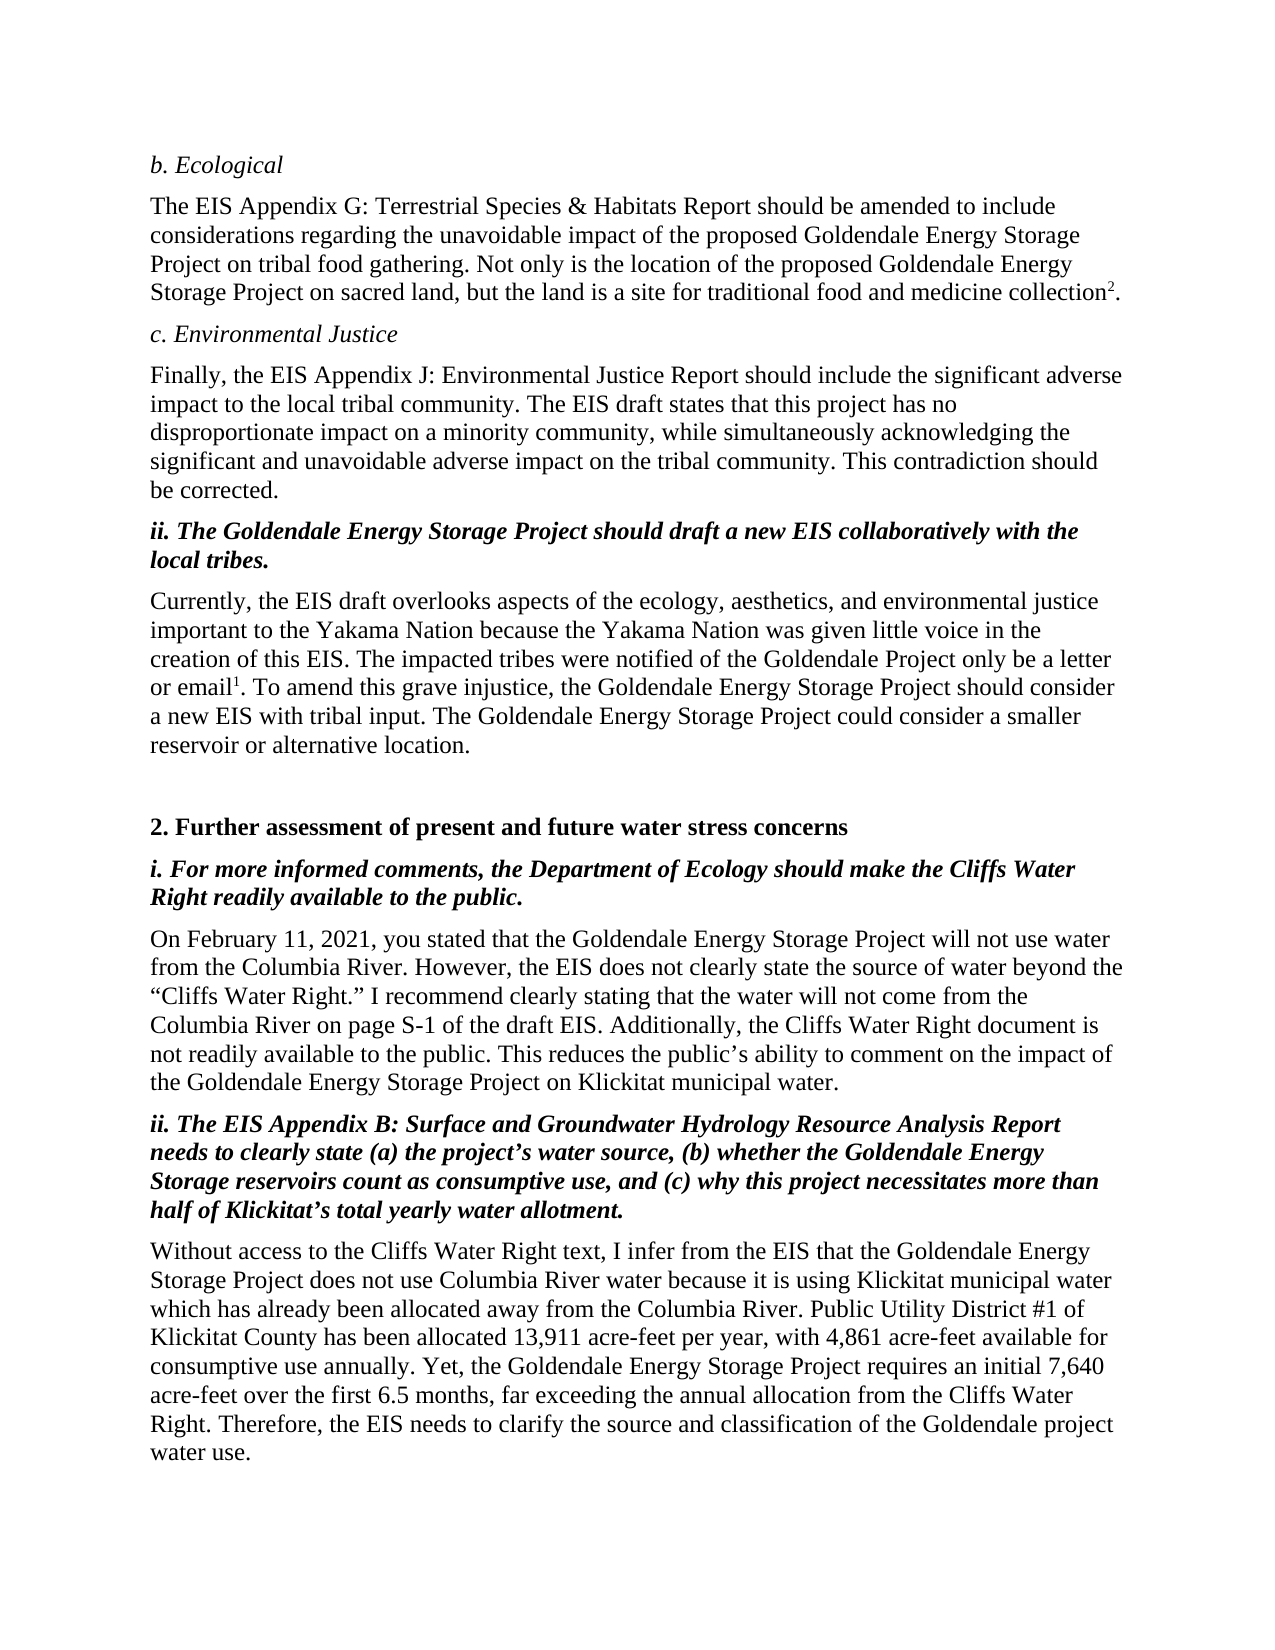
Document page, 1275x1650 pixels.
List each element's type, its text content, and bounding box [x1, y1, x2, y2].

text b. Ecological [150, 150, 1125, 179]
text Currently, the EIS draft overlooks aspects of the ecology, aesthetics, and environmental justice important to the Yakama Nation because the Yakama Nation was given little voice in the creation of this EIS. The impacted tribes were notified of the Goldendale Project only be a letter or email1. To amend this grave injustice, the Goldendale Energy Storage Project should consider a new EIS with tribal input. The Goldendale Energy Storage Project could consider a smaller reservoir or alternative location. [150, 586, 1125, 759]
text The EIS Appendix G: Terrestrial Species & Habitats Report should be amended to include considerations regarding the unavoidable impact of the proposed Goldendale Energy Storage Project on tribal food gathering. Not only is the location of the proposed Goldendale Energy Storage Project on sacred land, but the land is a site for traditional food and medicine collection2. [150, 191, 1125, 306]
text Without access to the Cliffs Water Right text, I infer from the EIS that the Goldendale Energy Storage Project does not use Columbia River water because it is using Klickitat municipal water which has already been allocated away from the Columbia River. Public Utility District #1 of Klickitat County has been allocated 13,911 acre-feet per year, with 4,861 acre-feet available for consumptive use annually. Yet, the Goldendale Energy Storage Project requires an initial 7,640 acre-feet over the first 6.5 months, far exceeding the annual allocation from the Cliffs Water Right. Therefore, the EIS needs to clarify the source and classification of the Goldendale project water use. [150, 1236, 1125, 1466]
text On February 11, 2021, you stated that the Goldendale Energy Storage Project will not use water from the Columbia River. However, the EIS does not clearly state the source of water beyond the “Cliffs Water Right.” I recommend clearly stating that the water will not come from the Columbia River on page S-1 of the draft EIS. Additionally, the Cliffs Water Right document is not readily available to the public. This reduces the public’s ability to comment on the impact of the Goldendale Energy Storage Project on Klickitat municipal water. [150, 924, 1125, 1096]
text ii. The EIS Appendix B: Surface and Groundwater Hydrology Resource Analysis Report needs to clearly state (a) the project’s water source, (b) whether the Goldendale Energy Storage reservoirs count as consumptive use, and (c) why this project necessitates more than half of Klickitat’s total yearly water allotment. [150, 1109, 1125, 1224]
text i. For more informed comments, the Department of Ecology should make the Cliffs Water Right readily available to the public. [150, 854, 1125, 911]
text c. Environmental Justice [150, 319, 1125, 347]
text ii. The Goldendale Energy Storage Project should draft a new EIS collaboratively with the local tribes. [150, 516, 1125, 574]
text Finally, the EIS Appendix J: Environmental Justice Report should include the significant adverse impact to the local tribal community. The EIS draft states that this project has no disproportionate impact on a minority community, while simultaneously acknowledging the significant and unavoidable adverse impact on the tribal community. This contradiction should be corrected. [150, 360, 1125, 504]
text 2. Further assessment of present and future water stress concerns [150, 812, 1125, 841]
